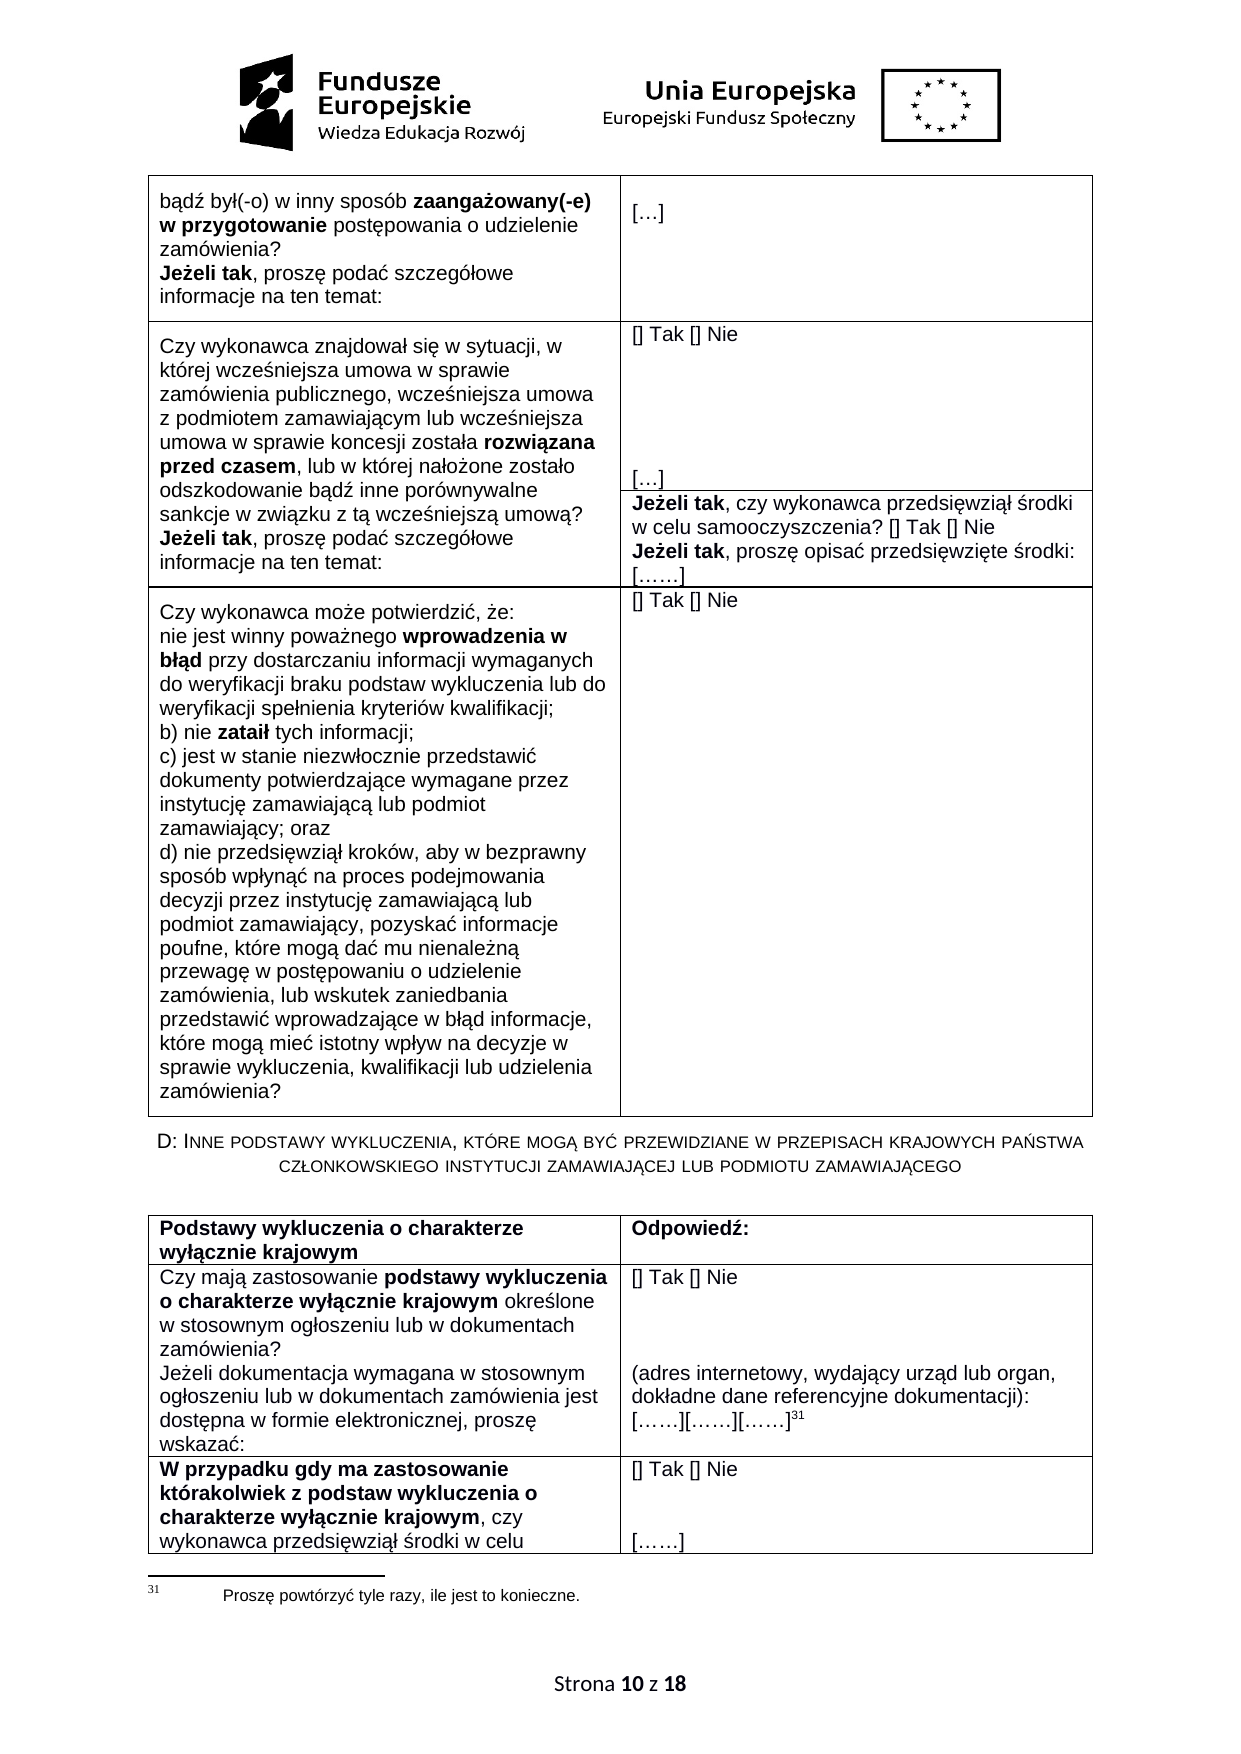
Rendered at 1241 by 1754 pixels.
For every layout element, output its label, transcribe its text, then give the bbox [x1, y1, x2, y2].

table_cell [] Tak [] Nie […] [621, 176, 1092, 321]
picture [213, 29, 1027, 175]
table_header Podstawy wykluczenia o charakterze wyłącznie krajowym [149, 1216, 620, 1263]
table_cell [] Tak [] Nie [……] [621, 1457, 1092, 1553]
table_cell [] Tak [] Nie [621, 588, 1092, 1116]
table_cell Czy wykonawca może potwierdzić, że: nie jest winny poważnego wprowadzenia w błąd przy dostarczaniu informacji wymaganych do weryfikacji braku podstaw wykluczenia lub do weryfikacji spełnienia kryteriów kwalifikacji; b) nie zataił tych informacji; c) jest w stanie niezwłocznie przedstawić dokumenty potwierdzające wymagane przez instytucję zamawiającą lub podmiot zamawiający; oraz d) nie przedsięwziął kroków, aby w bezprawny sposób wpłynąć na proces podejmowania decyzji przez instytucję zamawiającą lub podmiot zamawiający, pozyskać informacje poufne, które mogą dać mu nienależną przewagę w postępowaniu o udzielenie zamówienia, lub wskutek zaniedbania przedstawić wprowadzające w błąd informacje, które mogą mieć istotny wpływ na decyzje w sprawie wykluczenia, kwalifikacji lub udzielenia zamówienia? [149, 588, 620, 1116]
table_cell Jeżeli tak, czy wykonawca przedsięwziął środki w celu samooczyszczenia? [] Tak [] Nie Jeżeli tak, proszę opisać przedsięwzięte środki: [……] [621, 491, 1092, 586]
title D: Inne podstawy wykluczenia, które mogą być przewidziane w przepisach krajowych państwa członkowskiego instytucji zamawiającej lub podmiotu zamawiającego [148, 1129, 1093, 1177]
table_cell Czy wykonawca znajdował się w sytuacji, w której wcześniejsza umowa w sprawie zamówienia publicznego, wcześniejsza umowa z podmiotem zamawiającym lub wcześniejsza umowa w sprawie koncesji została rozwiązana przed czasem, lub w której nałożone zostało odszkodowanie bądź inne porównywalne sankcje w związku z tą wcześniejszą umową? Jeżeli tak, proszę podać szczegółowe informacje na ten temat: [149, 322, 620, 586]
table_cell Czy mają zastosowanie podstawy wykluczenia o charakterze wyłącznie krajowym określone w stosownym ogłoszeniu lub w dokumentach zamówienia? Jeżeli dokumentacja wymagana w stosownym ogłoszeniu lub w dokumentach zamówienia jest dostępna w formie elektronicznej, proszę wskazać: [149, 1265, 620, 1456]
table_cell [] Tak [] Nie […] [621, 322, 1092, 489]
table_cell [] Tak [] Nie (adres internetowy, wydający urząd lub organ, dokładne dane referencyjne dokumentacji): [……][……][……] [621, 1265, 1092, 1456]
table_header Odpowiedź: [621, 1216, 1092, 1263]
